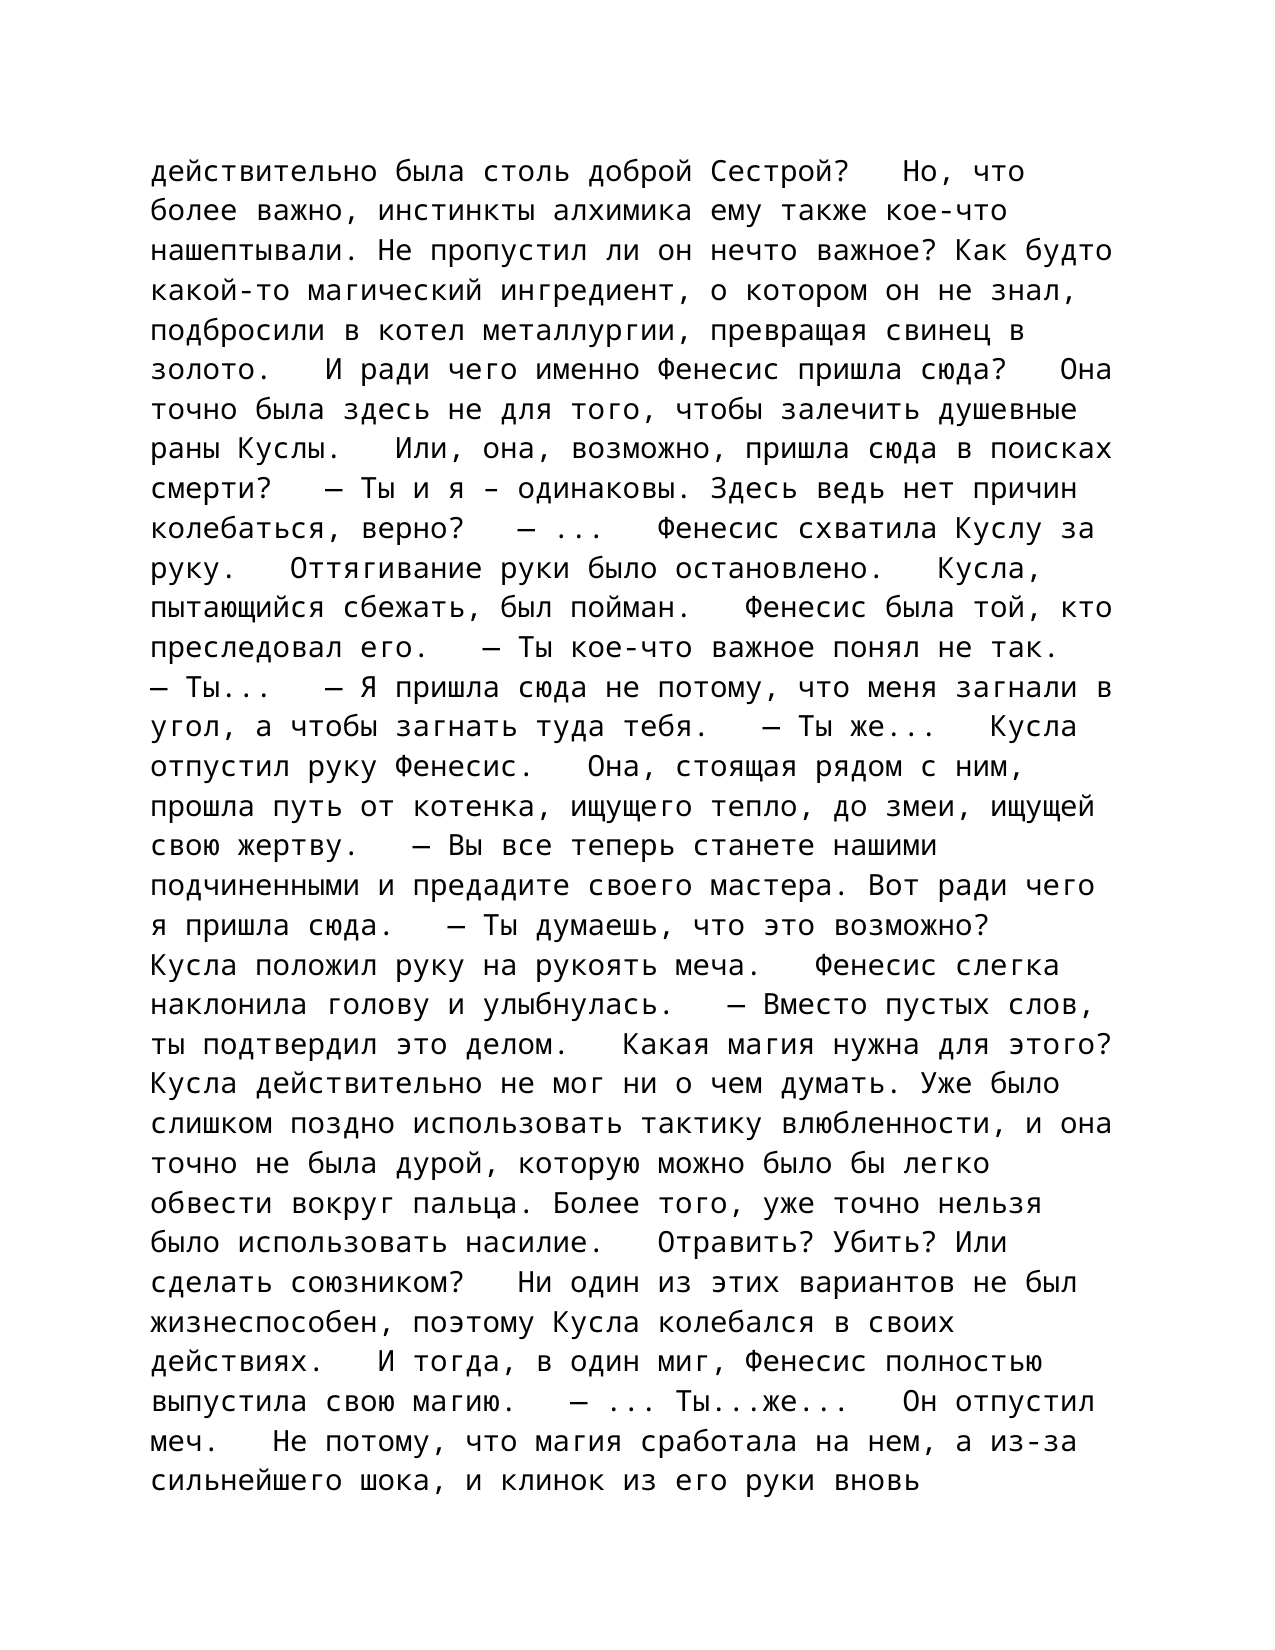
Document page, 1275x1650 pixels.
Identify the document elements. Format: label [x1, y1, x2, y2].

text [150, 150, 1125, 1499]
